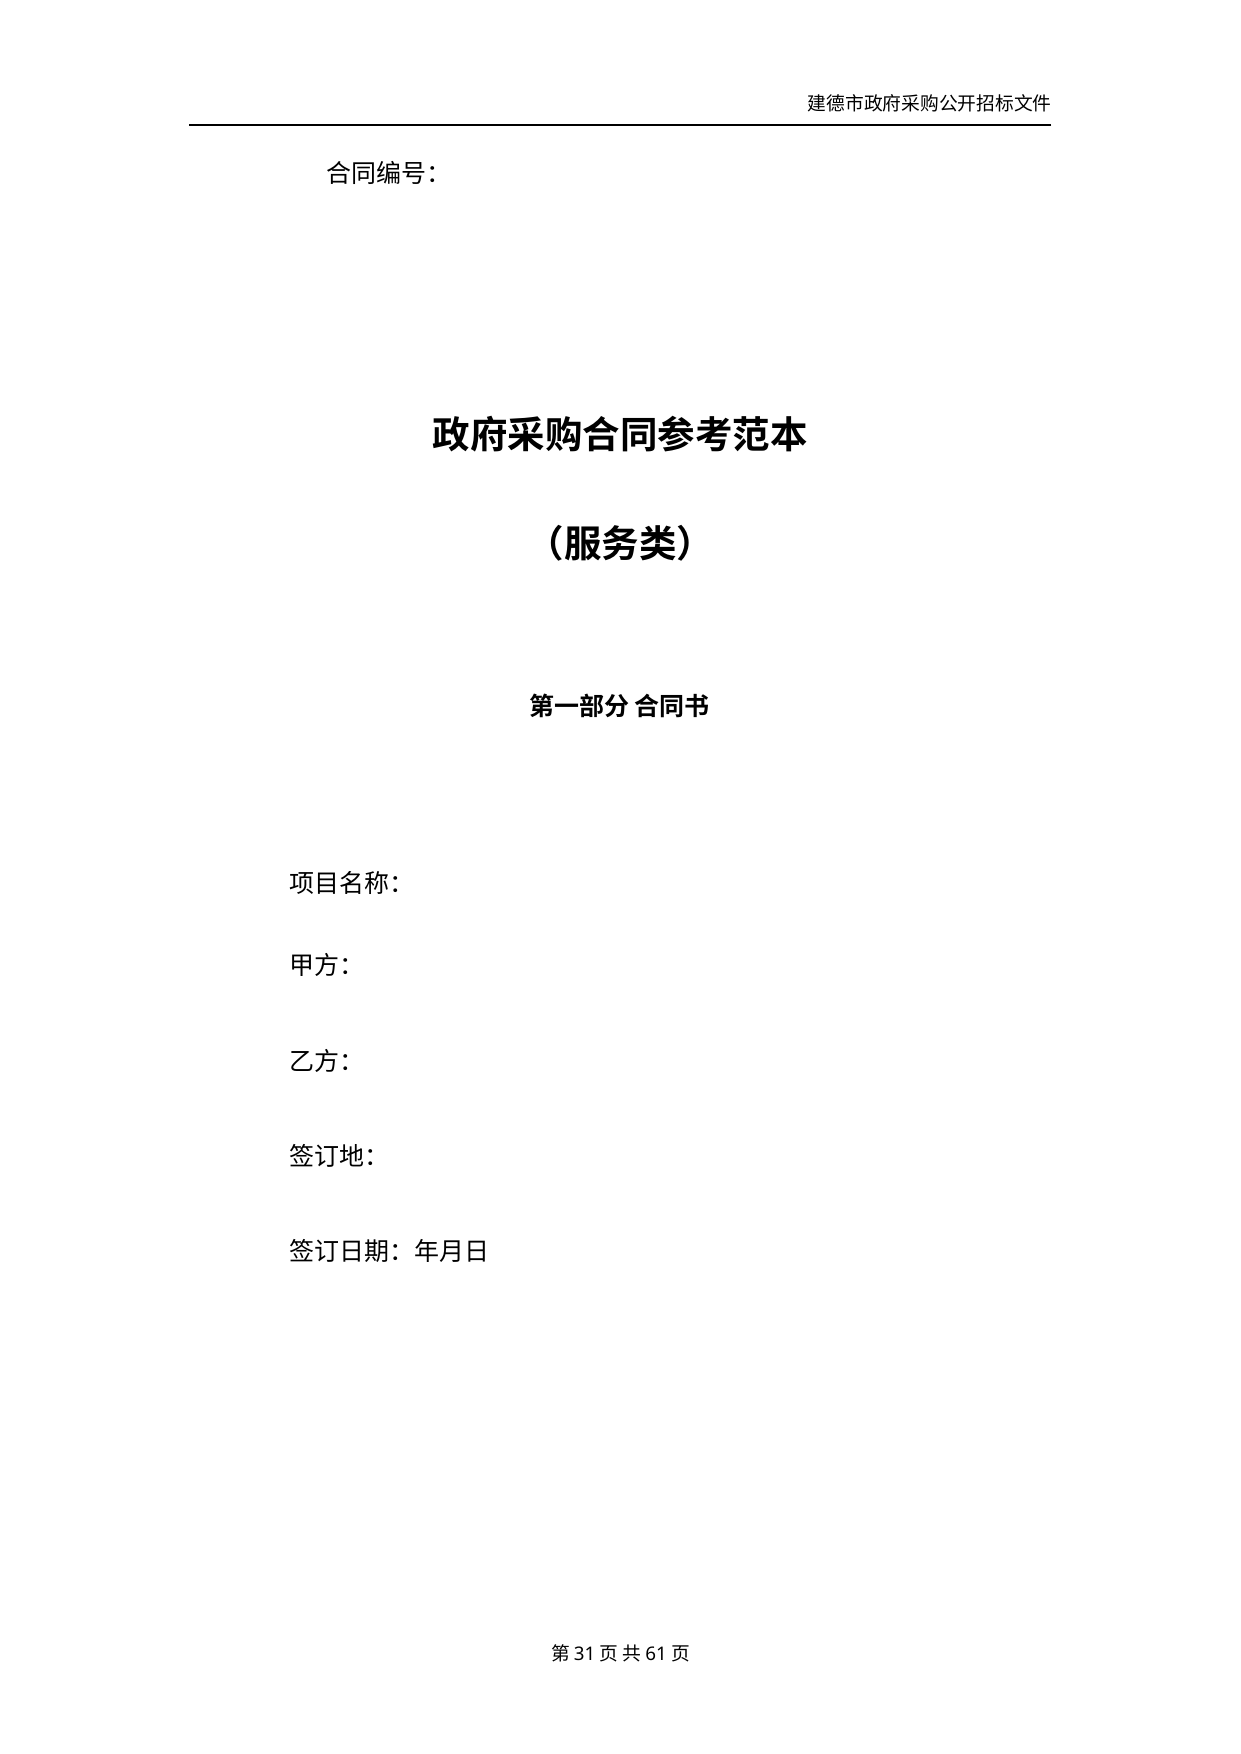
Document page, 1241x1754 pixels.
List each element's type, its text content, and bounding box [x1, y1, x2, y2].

text 合同编号： [189, 153, 1051, 190]
text 签订日期：年月日 [189, 1232, 1051, 1268]
text 甲方： [289, 946, 1051, 982]
text 政府采购合同参考范本 [189, 405, 1051, 460]
text （服务类） [189, 514, 1051, 568]
text 第一部分 合同书 [233, 686, 1051, 722]
text 项目名称： [289, 863, 1051, 899]
text 乙方： [289, 1041, 1051, 1077]
text 签订地： [189, 1136, 1051, 1173]
